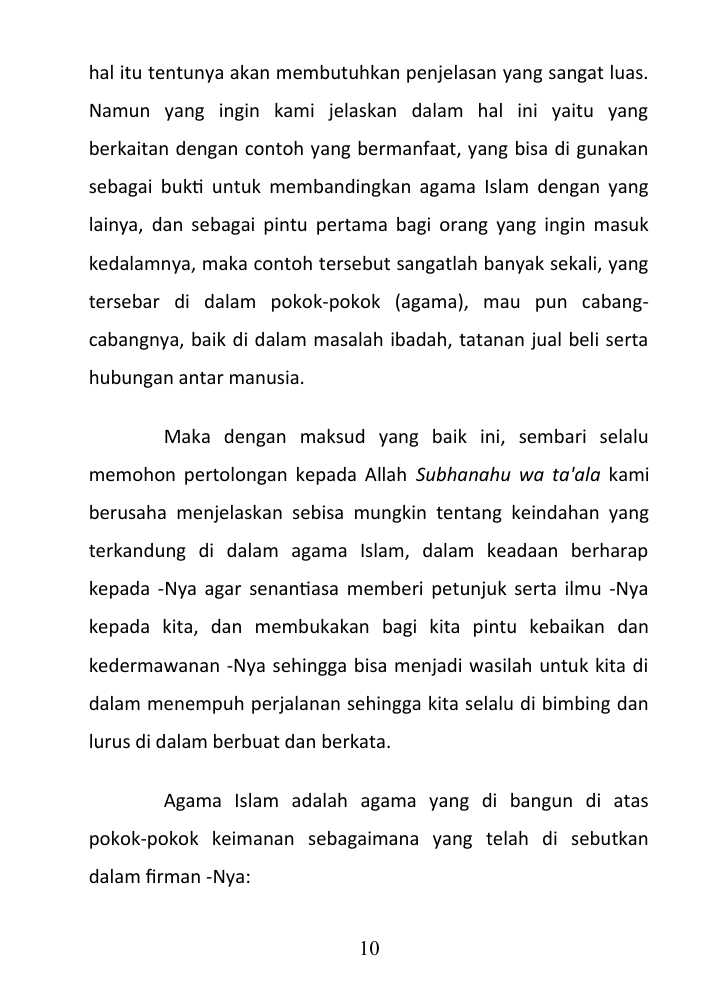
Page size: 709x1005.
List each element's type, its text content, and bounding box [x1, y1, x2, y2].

text Maka dengan maksud yang baik ini, sembari selalu memohon pertolongan kepada Allah Subhanahu wa ta'ala kami berusaha menjelaskan sebisa mungkin tentang keindahan yang terkandung di dalam agama Islam, dalam keadaan berharap kepada -Nya agar senantiasa memberi petunjuk serta ilmu -Nya kepada kita, dan membukakan bagi kita pintu kebaikan dan kedermawanan -Nya sehingga bisa menjadi wasilah untuk kita di dalam menempuh perjalanan sehingga kita selalu di bimbing dan lurus di dalam berbuat dan berkata. [88, 423, 650, 753]
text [88, 59, 650, 389]
text Agama Islam adalah agama yang di bangun di atas pokok-pokok keimanan sebagaimana yang telah di sebutkan dalam firman -Nya: [88, 787, 650, 889]
